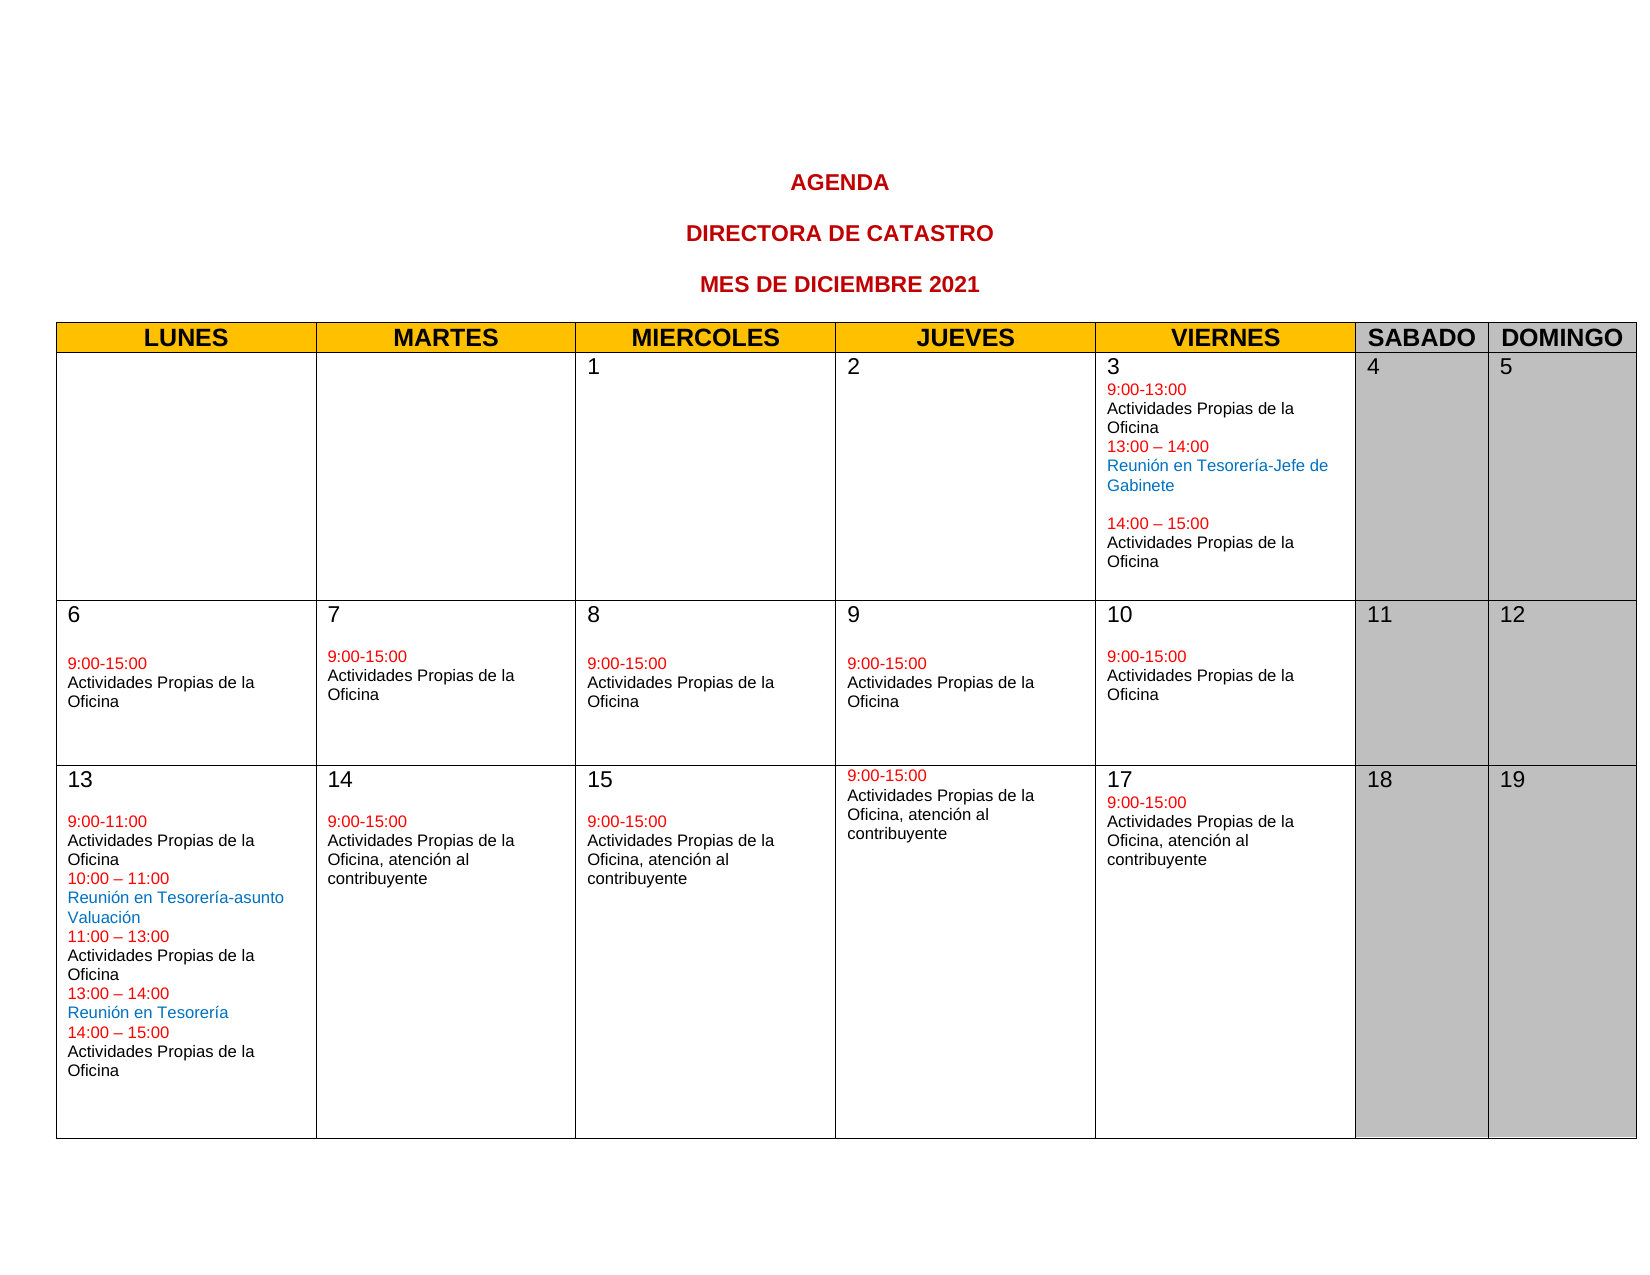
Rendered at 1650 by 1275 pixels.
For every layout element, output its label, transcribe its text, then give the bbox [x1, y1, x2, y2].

table_header LUNES [57, 323, 316, 352]
text MES DE DICIEMBRE 2021 [118, 271, 1561, 298]
table_cell [57, 353, 316, 600]
table_header SABADO [1356, 323, 1488, 352]
table_cell 6 9:00-15:00 Actividades Propias de la Oficina [57, 601, 316, 765]
table_cell 15 9:00-15:00 Actividades Propias de la Oficina, atención al contribuyente [576, 766, 835, 1137]
table_cell 2 [836, 353, 1095, 600]
table_cell 12 [1489, 601, 1636, 765]
text AGENDA [118, 169, 1561, 196]
table_cell 9:00-15:00 Actividades Propias de la Oficina, atención al contribuyente [836, 766, 1095, 1137]
table_cell 3 9:00-13:00 Actividades Propias de la Oficina 13:00 – 14:00 Reunión en Tesorería-Jefe de Gabinete 14:00 – 15:00 Actividades Propias de la Oficina [1096, 353, 1355, 600]
table_cell 11 [1356, 601, 1488, 765]
table_cell 1 [576, 353, 835, 600]
table_cell 10 9:00-15:00 Actividades Propias de la Oficina [1096, 601, 1355, 765]
table_cell [317, 353, 575, 600]
text DIRECTORA DE CATASTRO [118, 220, 1561, 247]
table_cell 17 9:00-15:00 Actividades Propias de la Oficina, atención al contribuyente [1096, 766, 1355, 1137]
table_cell 8 9:00-15:00 Actividades Propias de la Oficina [576, 601, 835, 765]
table_header DOMINGO [1489, 323, 1636, 352]
table_cell 4 [1356, 353, 1488, 600]
table_cell 14 9:00-15:00 Actividades Propias de la Oficina, atención al contribuyente [317, 766, 575, 1137]
table_header VIERNES [1096, 323, 1355, 352]
table_cell 5 [1489, 353, 1636, 600]
table_cell 19 [1489, 766, 1636, 1137]
table_cell 9 9:00-15:00 Actividades Propias de la Oficina [836, 601, 1095, 765]
table_header MIERCOLES [576, 323, 835, 352]
table_cell 18 [1356, 766, 1488, 1137]
table_cell 13 9:00-11:00 Actividades Propias de la Oficina 10:00 – 11:00 Reunión en Tesorería-asunto Valuación 11:00 – 13:00 Actividades Propias de la Oficina 13:00 – 14:00 Reunión en Tesorería 14:00 – 15:00 Actividades Propias de la Oficina [57, 766, 316, 1137]
table_cell 7 9:00-15:00 Actividades Propias de la Oficina [317, 601, 575, 765]
table_header JUEVES [836, 323, 1095, 352]
table_header MARTES [317, 323, 575, 352]
